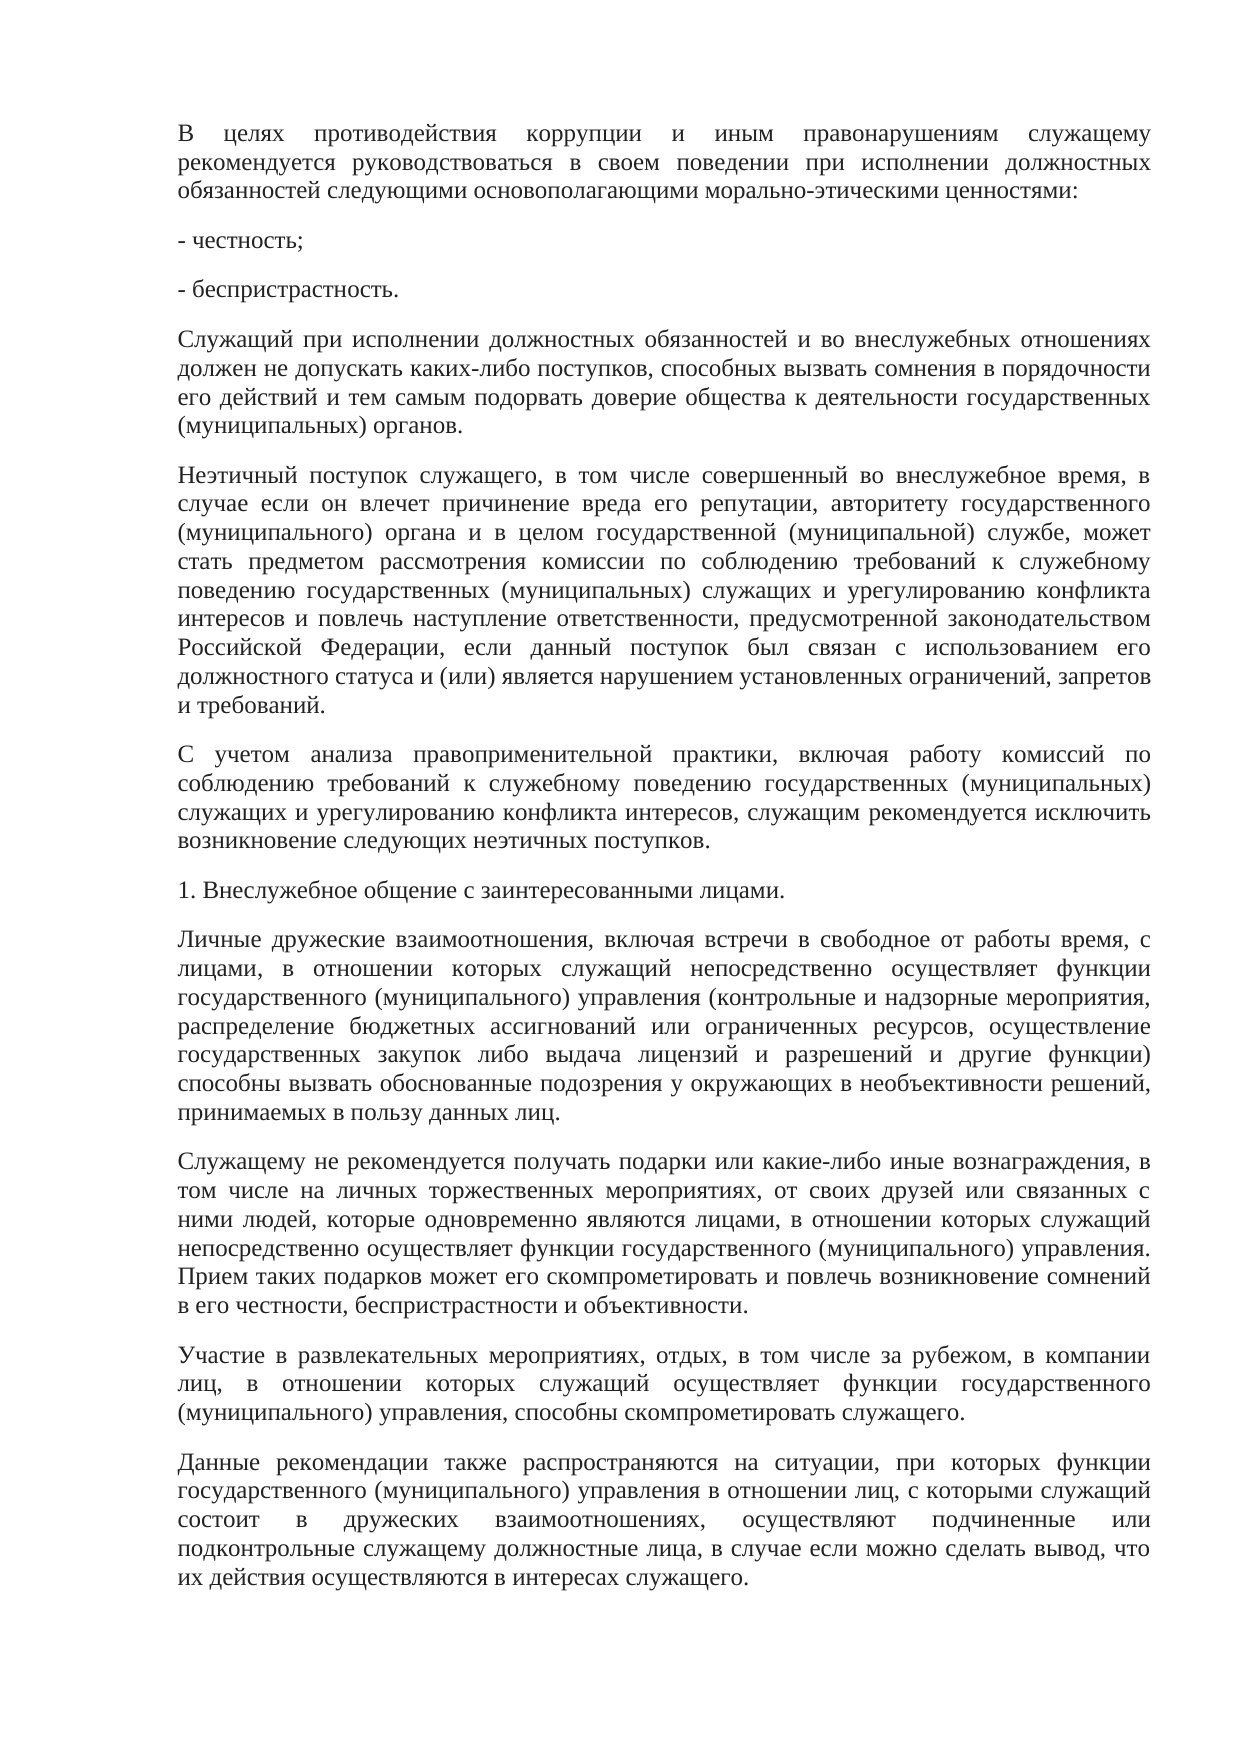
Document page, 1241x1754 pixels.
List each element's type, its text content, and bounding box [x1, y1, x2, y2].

text - беспристрастность. [177, 274, 1152, 303]
text С учетом анализа правоприменительной практики, включая работу комиссий по соблюдению требований к служебному поведению государственных (муниципальных) служащих и урегулированию конфликта интересов, служащим рекомендуется исключить возникновение следующих неэтичных поступков. [177, 739, 1152, 854]
text Личные дружеские взаимоотношения, включая встречи в свободное от работы время, с лицами, в отношении которых служащий непосредственно осуществляет функции государственного (муниципального) управления (контрольные и надзорные мероприятия, распределение бюджетных ассигнований или ограниченных ресурсов, осуществление государственных закупок либо выдача лицензий и разрешений и другие функции) способны вызвать обоснованные подозрения у окружающих в необъективности решений, принимаемых в пользу данных лиц. [177, 924, 1152, 1126]
text Данные рекомендации также распространяются на ситуации, при которых функции государственного (муниципального) управления в отношении лиц, с которыми служащий состоит в дружеских взаимоотношениях, осуществляют подчиненные или подконтрольные служащему должностные лица, в случае если можно сделать вывод, что их действия осуществляются в интересах служащего. [177, 1447, 1152, 1590]
text Служащему не рекомендуется получать подарки или какие-либо иные вознаграждения, в том числе на личных торжественных мероприятиях, от своих друзей или связанных с ними людей, которые одновременно являются лицами, в отношении которых служащий непосредственно осуществляет функции государственного (муниципального) управления. Прием таких подарков может его скомпрометировать и повлечь возникновение сомнений в его честности, беспристрастности и объективности. [177, 1146, 1152, 1319]
text 1. Внеслужебное общение с заинтересованными лицами. [177, 875, 1152, 904]
text - честность; [177, 225, 1152, 254]
text В целях противодействия коррупции и иным правонарушениям служащему рекомендуется руководствоваться в своем поведении при исполнении должностных обязанностей следующими основополагающими морально-этическими ценностями: [177, 118, 1152, 204]
text Неэтичный поступок служащего, в том числе совершенный во внеслужебное время, в случае если он влечет причинение вреда его репутации, авторитету государственного (муниципального) органа и в целом государственной (муниципальной) службе, может стать предметом рассмотрения комиссии по соблюдению требований к служебному поведению государственных (муниципальных) служащих и урегулированию конфликта интересов и повлечь наступление ответственности, предусмотренной законодательством Российской Федерации, если данный поступок был связан с использованием его должностного статуса и (или) является нарушением установленных ограничений, запретов и требований. [177, 460, 1152, 718]
text Участие в развлекательных мероприятиях, отдых, в том числе за рубежом, в компании лиц, в отношении которых служащий осуществляет функции государственного (муниципального) управления, способны скомпрометировать служащего. [177, 1340, 1152, 1426]
text Служащий при исполнении должностных обязанностей и во внеслужебных отношениях должен не допускать каких-либо поступков, способных вызвать сомнения в порядочности его действий и тем самым подорвать доверие общества к деятельности государственных (муниципальных) органов. [177, 324, 1152, 439]
